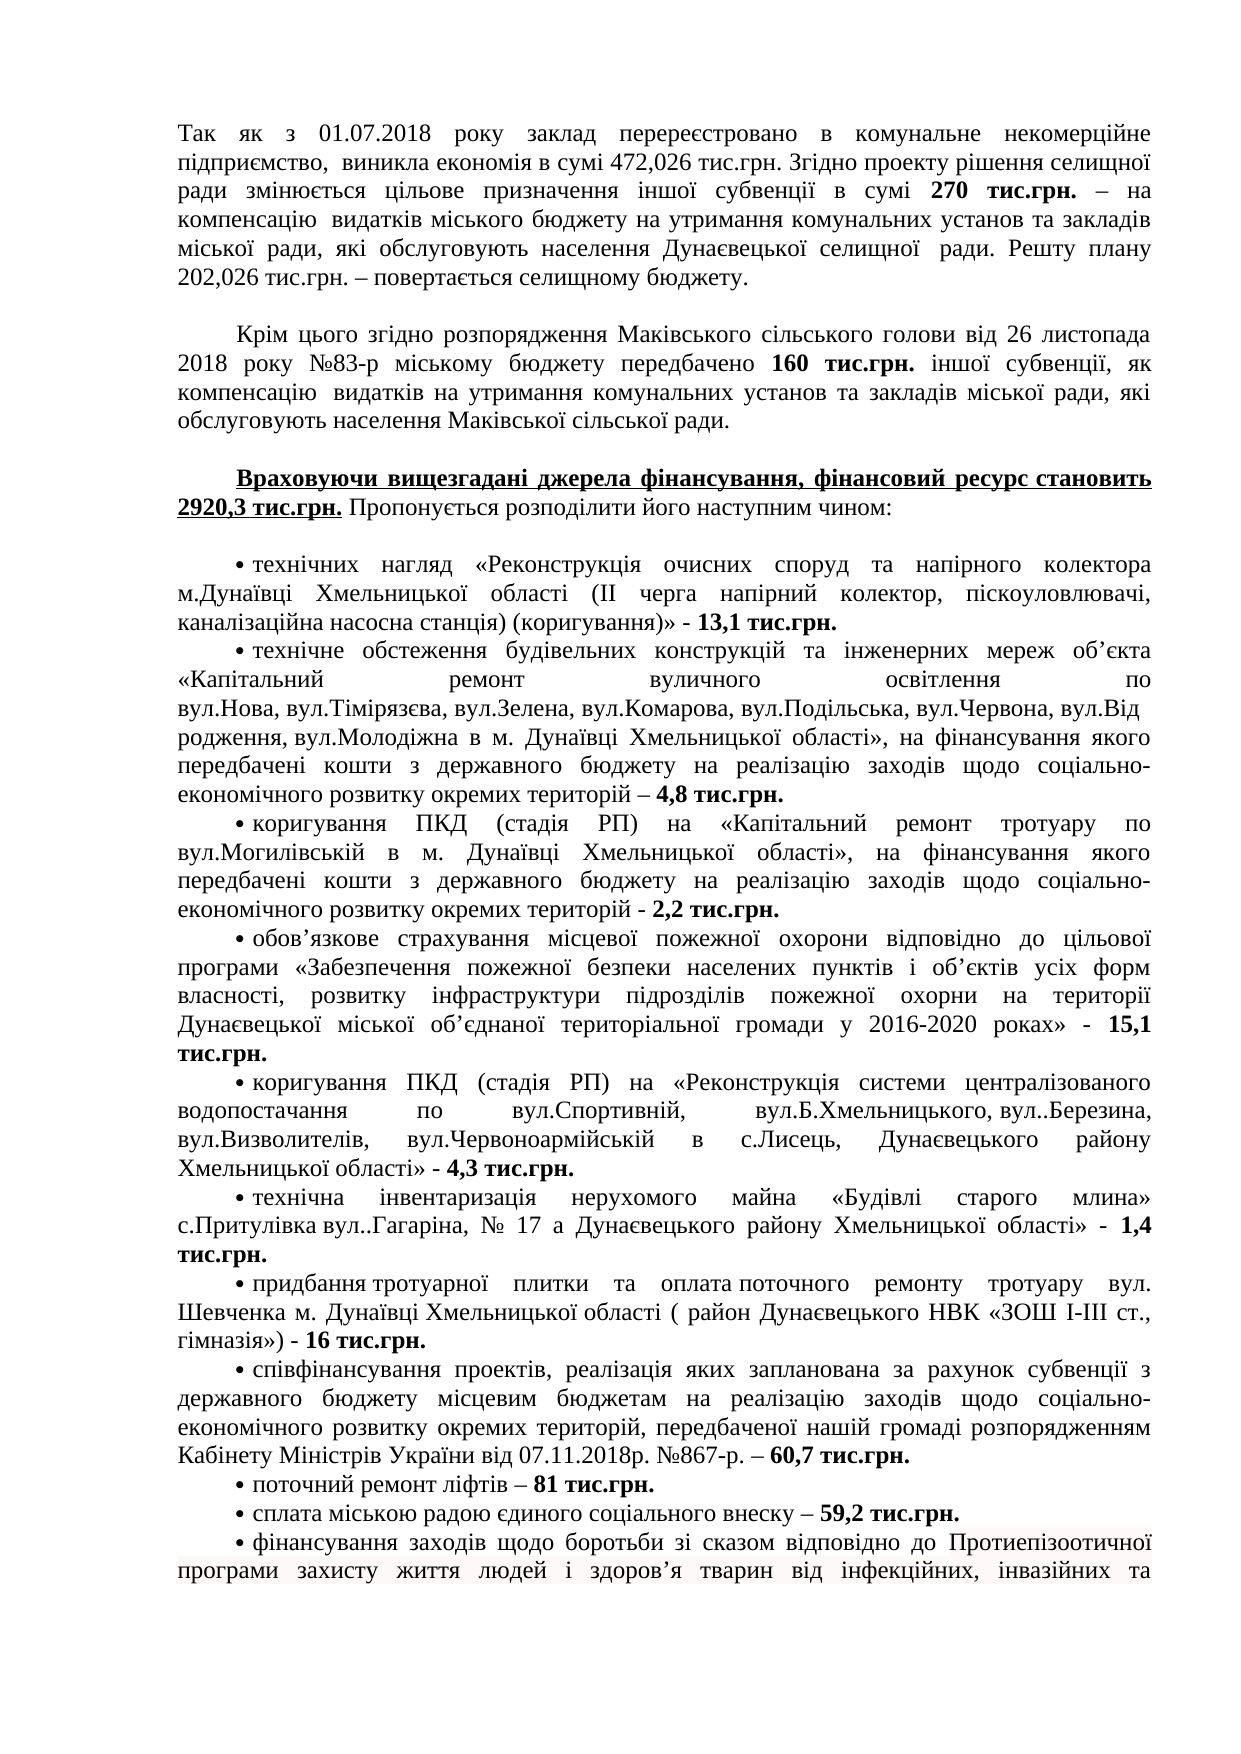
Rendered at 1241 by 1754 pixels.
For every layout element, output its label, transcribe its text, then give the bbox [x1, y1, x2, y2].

list коригування ПКД (стадія РП) на «Реконструкція системи централізованого водопостачання по вул.Спортивній, вул.Б.Хмельницького, вул..Березина, вул.Визволителів, вул.Червоноармійській в с.Лисець, Дунаєвецького району Хмельницької області» - 4,3 тис.грн. [177, 1067, 1152, 1182]
list технічне обстеження будівельних конструкцій та інженерних мереж об’єкта «Капітальний ремонт вуличного освітлення по вул.Нова, вул.Тімірязєва, вул.Зелена, вул.Комарова, вул.Подільська, вул.Червона, вул.Відродження, вул.Молодіжна в м. Дунаївці Хмельницької області», на фінансування якого передбачені кошти з державного бюджету на реалізацію заходів щодо соціально-економічного розвитку окремих територій – 4,8 тис.грн. [177, 636, 1152, 808]
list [177, 118, 1152, 291]
list придбання тротуарної плитки та оплата поточного ремонту тротуару вул. Шевченка м. Дунаївці Хмельницької області ( район Дунаєвецького НВК «ЗОШ І-ІІІ ст., гімназія») - 16 тис.грн. [177, 1268, 1152, 1354]
text Враховуючи вищезгадані джерела фінансування, фінансовий ресурс становить 2920,3 тис.грн. Пропонується розподілити його наступним чином: [177, 463, 1152, 521]
list співфінансування проектів, реалізація яких запланована за рахунок субвенції з державного бюджету місцевим бюджетам на реалізацію заходів щодо соціально-економічного розвитку окремих територій, передбаченої нашій громаді розпорядженням Кабінету Міністрів України від 07.11.2018р. №867-р. – 60,7 тис.грн. [177, 1354, 1152, 1469]
text Крім цього згідно розпорядження Маківського сільського голови від 26 листопада 2018 року №83-р міському бюджету передбачено 160 тис.грн. іншої субвенції, як компенсацію видатків на утримання комунальних установ та закладів міської ради, які обслуговують населення Маківської сільської ради. [177, 319, 1152, 434]
list технічна інвентаризація нерухомого майна «Будівлі старого млина» с.Притулівка вул..Гагаріна, № 17 а Дунаєвецького району Хмельницької області» - 1,4 тис.грн. [177, 1182, 1152, 1268]
list поточний ремонт ліфтів – 81 тис.грн. [177, 1469, 1152, 1498]
list технічних нагляд «Реконструкція очисних споруд та напірного колектора м.Дунаївці Хмельницької області (ІІ черга напірний колектор, піскоуловлювачі, каналізаційна насосна станція) (коригування)» - 13,1 тис.грн. [177, 549, 1152, 636]
list коригування ПКД (стадія РП) на «Капітальний ремонт тротуару по вул.Могилівській в м. Дунаївці Хмельницької області», на фінансування якого передбачені кошти з державного бюджету на реалізацію заходів щодо соціально-економічного розвитку окремих територій - 2,2 тис.грн. [177, 808, 1152, 923]
list обов’язкове страхування місцевої пожежної охорони відповідно до цільової програми «Забезпечення пожежної безпеки населених пунктів і об’єктів усіх форм власності, розвитку інфраструктури підрозділів пожежної охорни на території Дунаєвецької міської об’єднаної територіальної громади у 2016-2020 роках» - 15,1 тис.грн. [177, 923, 1152, 1067]
list сплата міською радою єдиного соціального внеску – 59,2 тис.грн. [177, 1498, 1152, 1527]
